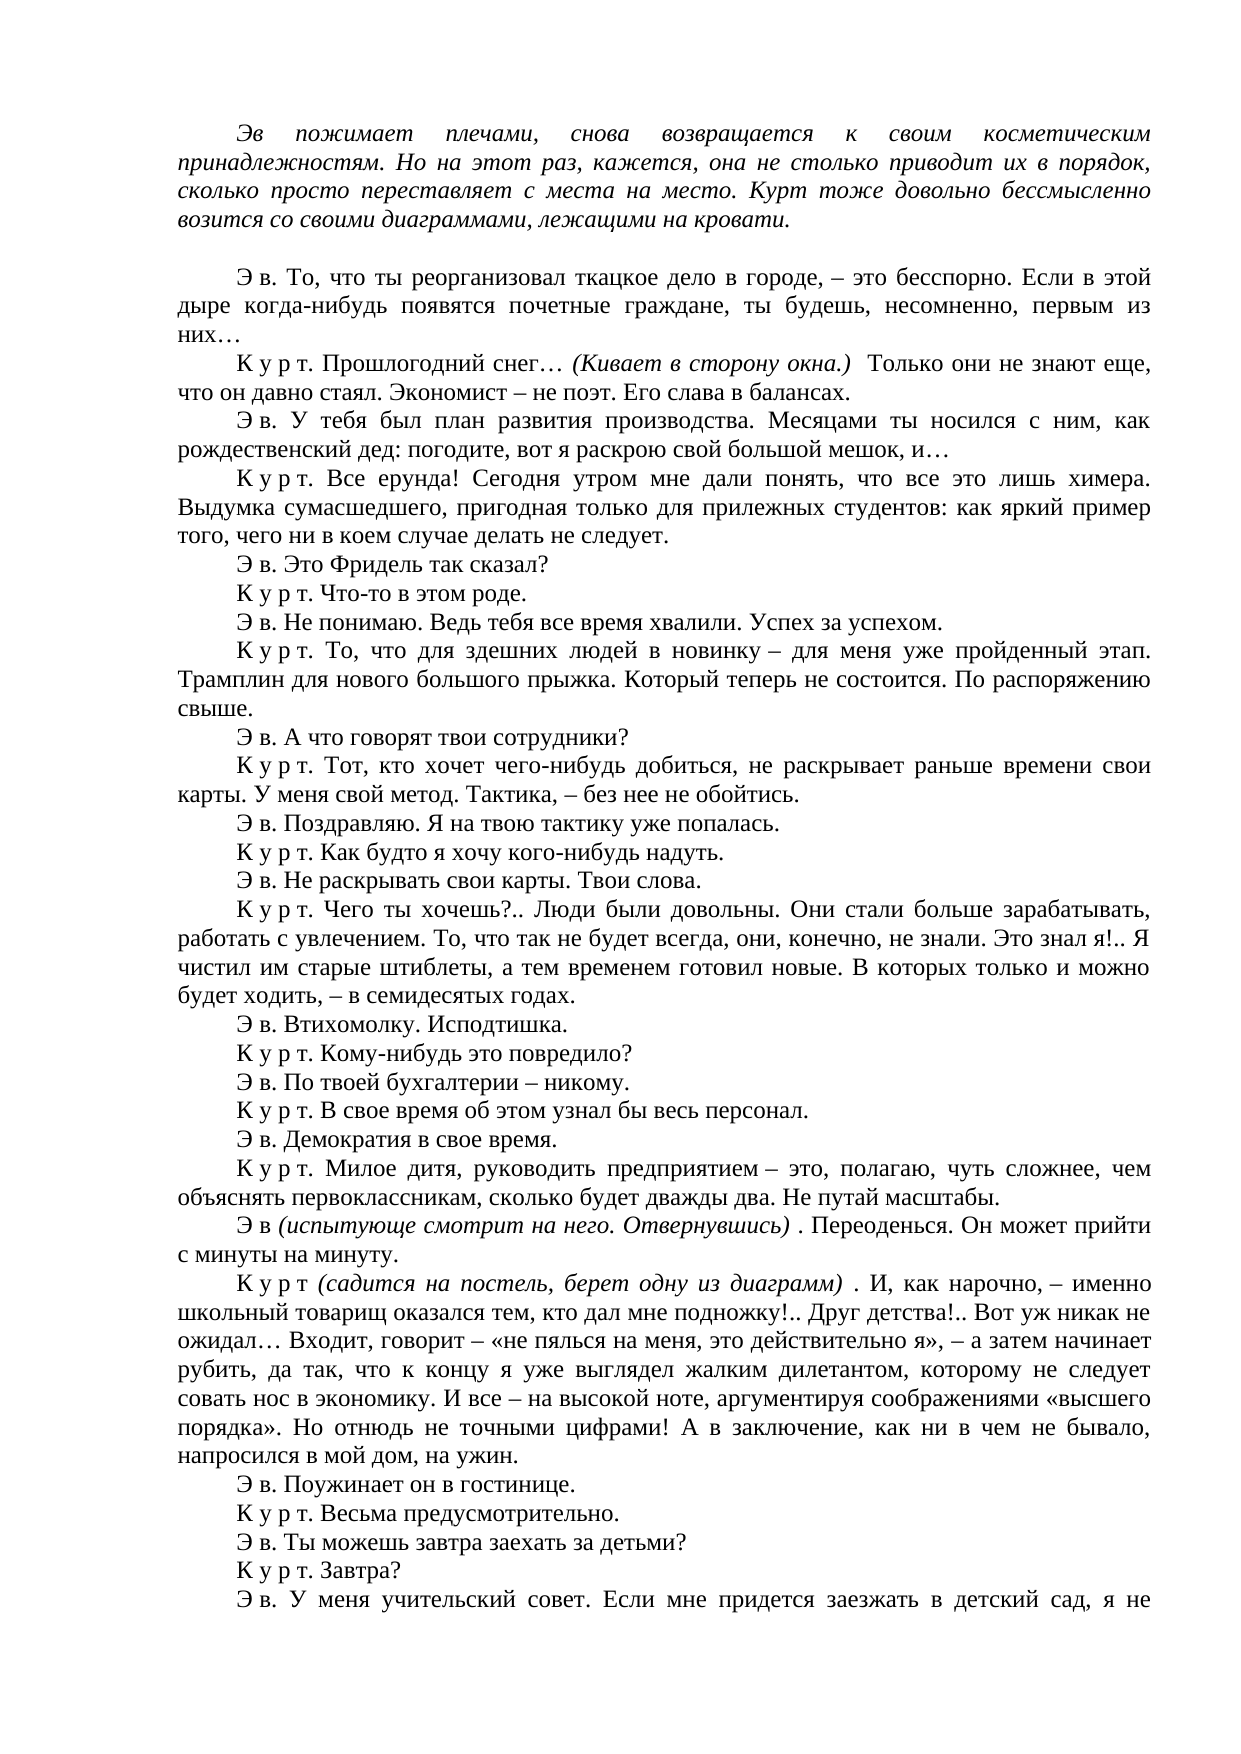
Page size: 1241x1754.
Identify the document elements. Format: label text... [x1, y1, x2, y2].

text Э в. То, что ты реорганизовал ткацкое дело в городе, – это бесспорно. Если в этой дыре когда-нибудь появятся почетные граждане, ты будешь, несомненно, первым из них… [177, 262, 1152, 348]
text Э в. У тебя был план развития производства. Месяцами ты носился с ним, как рождественский дед: погодите, вот я раскрою свой большой мешок, и… [177, 406, 1152, 463]
text Э в. Не понимаю. Ведь тебя все время хвалили. Успех за успехом. [177, 607, 1152, 636]
text К у р т (садится на постель, берет одну из диаграмм) . И, как нарочно, – именно школьный товарищ оказался тем, кто дал мне подножку!.. Друг детства!.. Вот уж никак не ожидал… Входит, говорит – «не пялься на меня, это действительно я», – а затем начинает рубить, да так, что к концу я уже выглядел жалким дилетантом, которому не следует совать нос в экономику. И все – на высокой ноте, аргументируя соображениями «высшего порядка». Но отнюдь не точными цифрами! А в заключение, как ни в чем не бывало, напросился в мой дом, на ужин. [177, 1268, 1152, 1469]
text К у р т. Тот, кто хочет чего-нибудь добиться, не раскрывает раньше времени свои карты. У меня свой метод. Тактика, – без нее не обойтись. [177, 751, 1152, 808]
text К у р т. В свое время об этом узнал бы весь персонал. [177, 1096, 1152, 1124]
text К у р т. Завтра? [177, 1556, 1152, 1584]
text Э в (испытующе смотрит на него. Отвернувшись) . Переоденься. Он может прийти с минуты на минуту. [177, 1211, 1152, 1268]
text К у р т. Весьма предусмотрительно. [177, 1498, 1152, 1527]
text Э в. Поужинает он в гостинице. [177, 1469, 1152, 1498]
text Э в. Демократия в свое время. [177, 1124, 1152, 1153]
text К у р т. Как будто я хочу кого-нибудь надуть. [177, 837, 1152, 866]
text К у р т. Прошлогодний снег… (Кивает в сторону окна.) Только они не знают еще, что он давно стаял. Экономист – не поэт. Его слава в балансах. [177, 348, 1152, 406]
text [177, 1584, 1152, 1613]
text К у р т. Милое дитя, руководить предприятием – это, полагаю, чуть сложнее, чем объяснять первоклассникам, сколько будет дважды два. Не путай масштабы. [177, 1153, 1152, 1211]
text Э в. Это Фридель так сказал? [177, 549, 1152, 578]
text Э в. Втихомолку. Исподтишка. [177, 1009, 1152, 1038]
text К у р т. Все ерунда! Сегодня утром мне дали понять, что все это лишь химера. Выдумка сумасшедшего, пригодная только для прилежных студентов: как яркий пример того, чего ни в коем случае делать не следует. [177, 463, 1152, 549]
text Э в. По твоей бухгалтерии – никому. [177, 1067, 1152, 1096]
text Эв пожимает плечами, снова возвращается к своим косметическим принадлежностям. Но на этот раз, кажется, она не столько приводит их в порядок, сколько просто переставляет с места на место. Курт тоже довольно бессмысленно возится со своими диаграммами, лежащими на кровати. [177, 118, 1152, 233]
text Э в. Не раскрывать свои карты. Твои слова. [177, 866, 1152, 894]
text К у р т. То, что для здешних людей в новинку – для меня уже пройденный этап. Трамплин для нового большого прыжка. Который теперь не состоится. По распоряжению свыше. [177, 636, 1152, 722]
text Э в. Ты можешь завтра заехать за детьми? [177, 1527, 1152, 1556]
text К у р т. Кому-нибудь это повредило? [177, 1038, 1152, 1067]
text К у р т. Что-то в этом роде. [177, 578, 1152, 607]
text Э в. Поздравляю. Я на твою тактику уже попалась. [177, 808, 1152, 837]
text Э в. А что говорят твои сотрудники? [177, 722, 1152, 751]
text К у р т. Чего ты хочешь?.. Люди были довольны. Они стали больше зарабатывать, работать с увлечением. То, что так не будет всегда, они, конечно, не знали. Это знал я!.. Я чистил им старые штиблеты, а тем временем готовил новые. В которых только и можно будет ходить, – в семидесятых годах. [177, 894, 1152, 1009]
